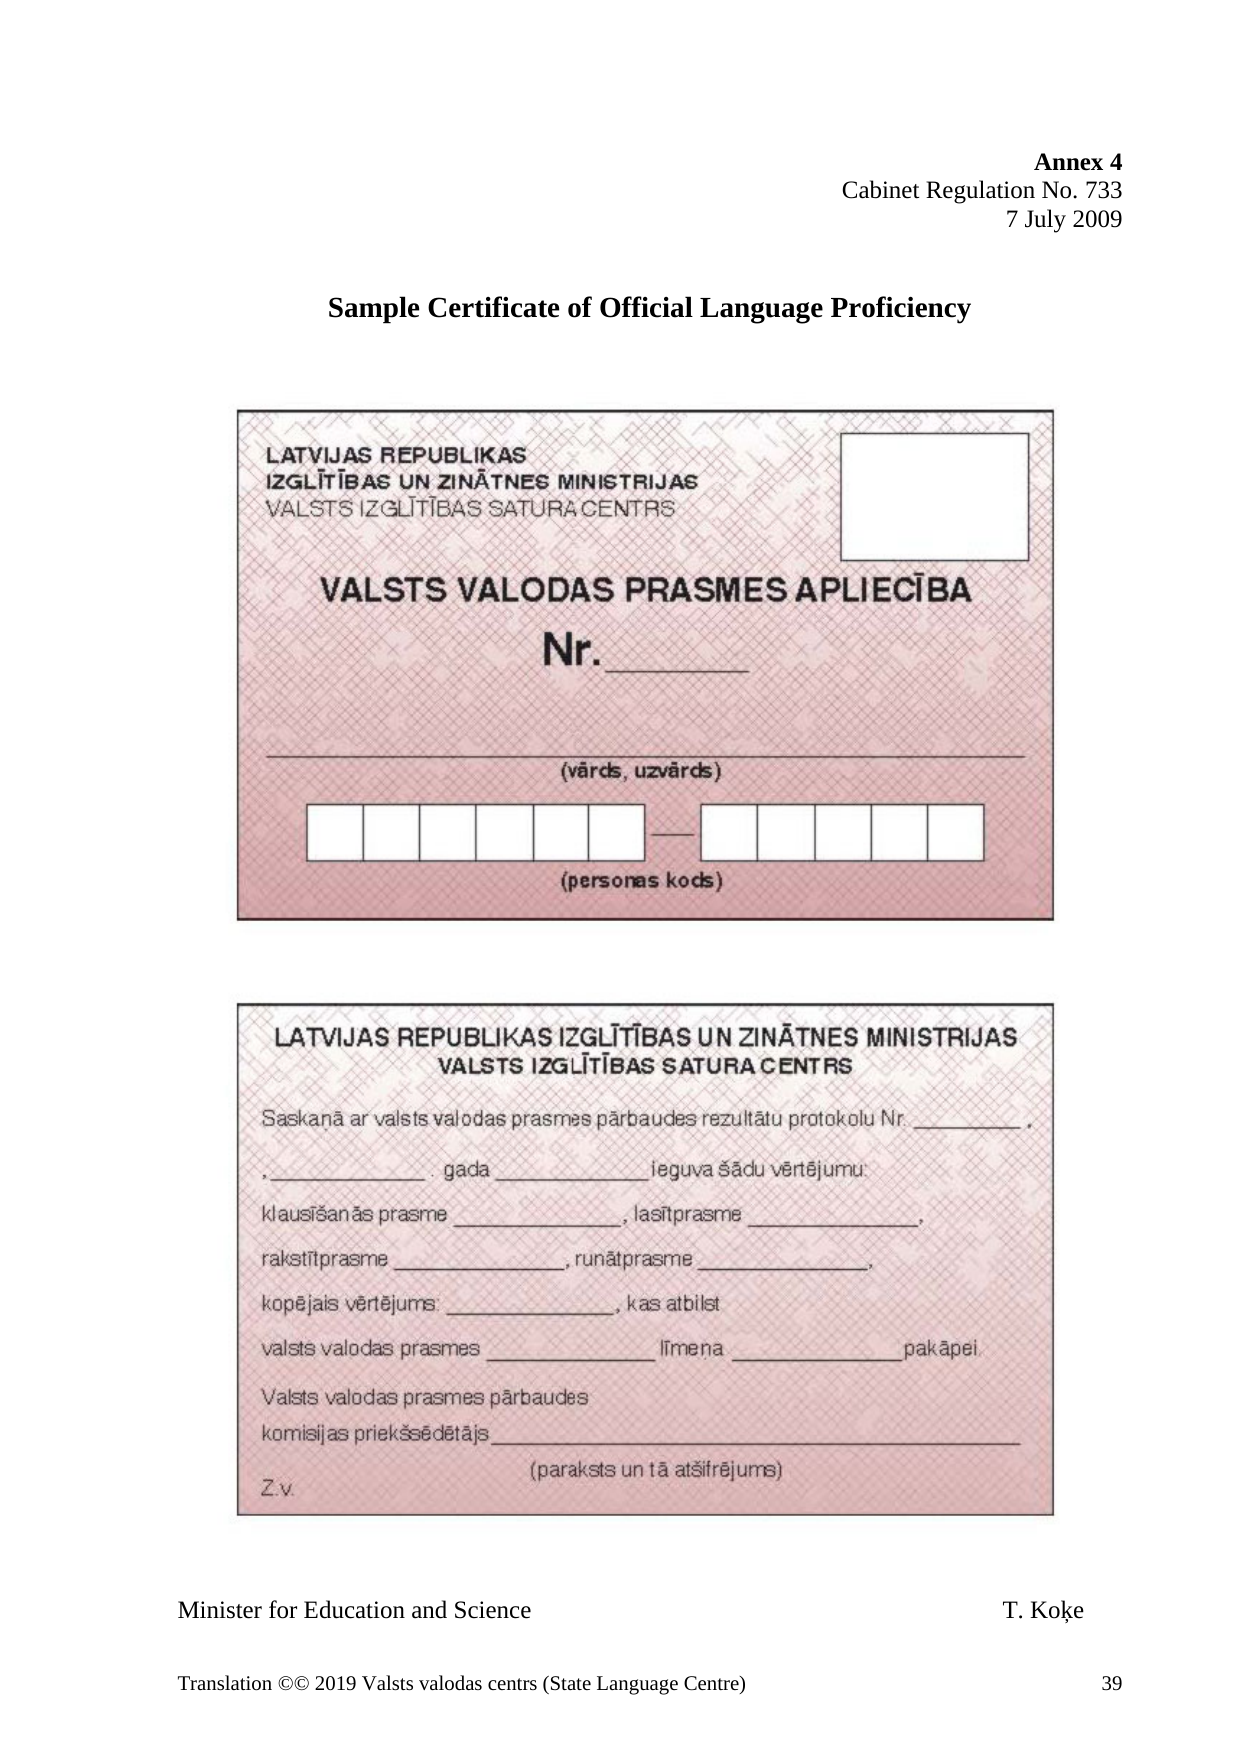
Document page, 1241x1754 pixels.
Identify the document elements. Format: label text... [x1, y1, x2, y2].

text Annex 4 [177, 147, 1122, 176]
text Sample Certificate of Official Language Proficiency [177, 291, 1122, 324]
picture [217, 381, 1083, 1539]
text 7 July 2009 [177, 204, 1122, 233]
text Minister for Education and Science T. Koķe [177, 1596, 1122, 1624]
text Cabinet Regulation No. 733 [177, 176, 1122, 204]
